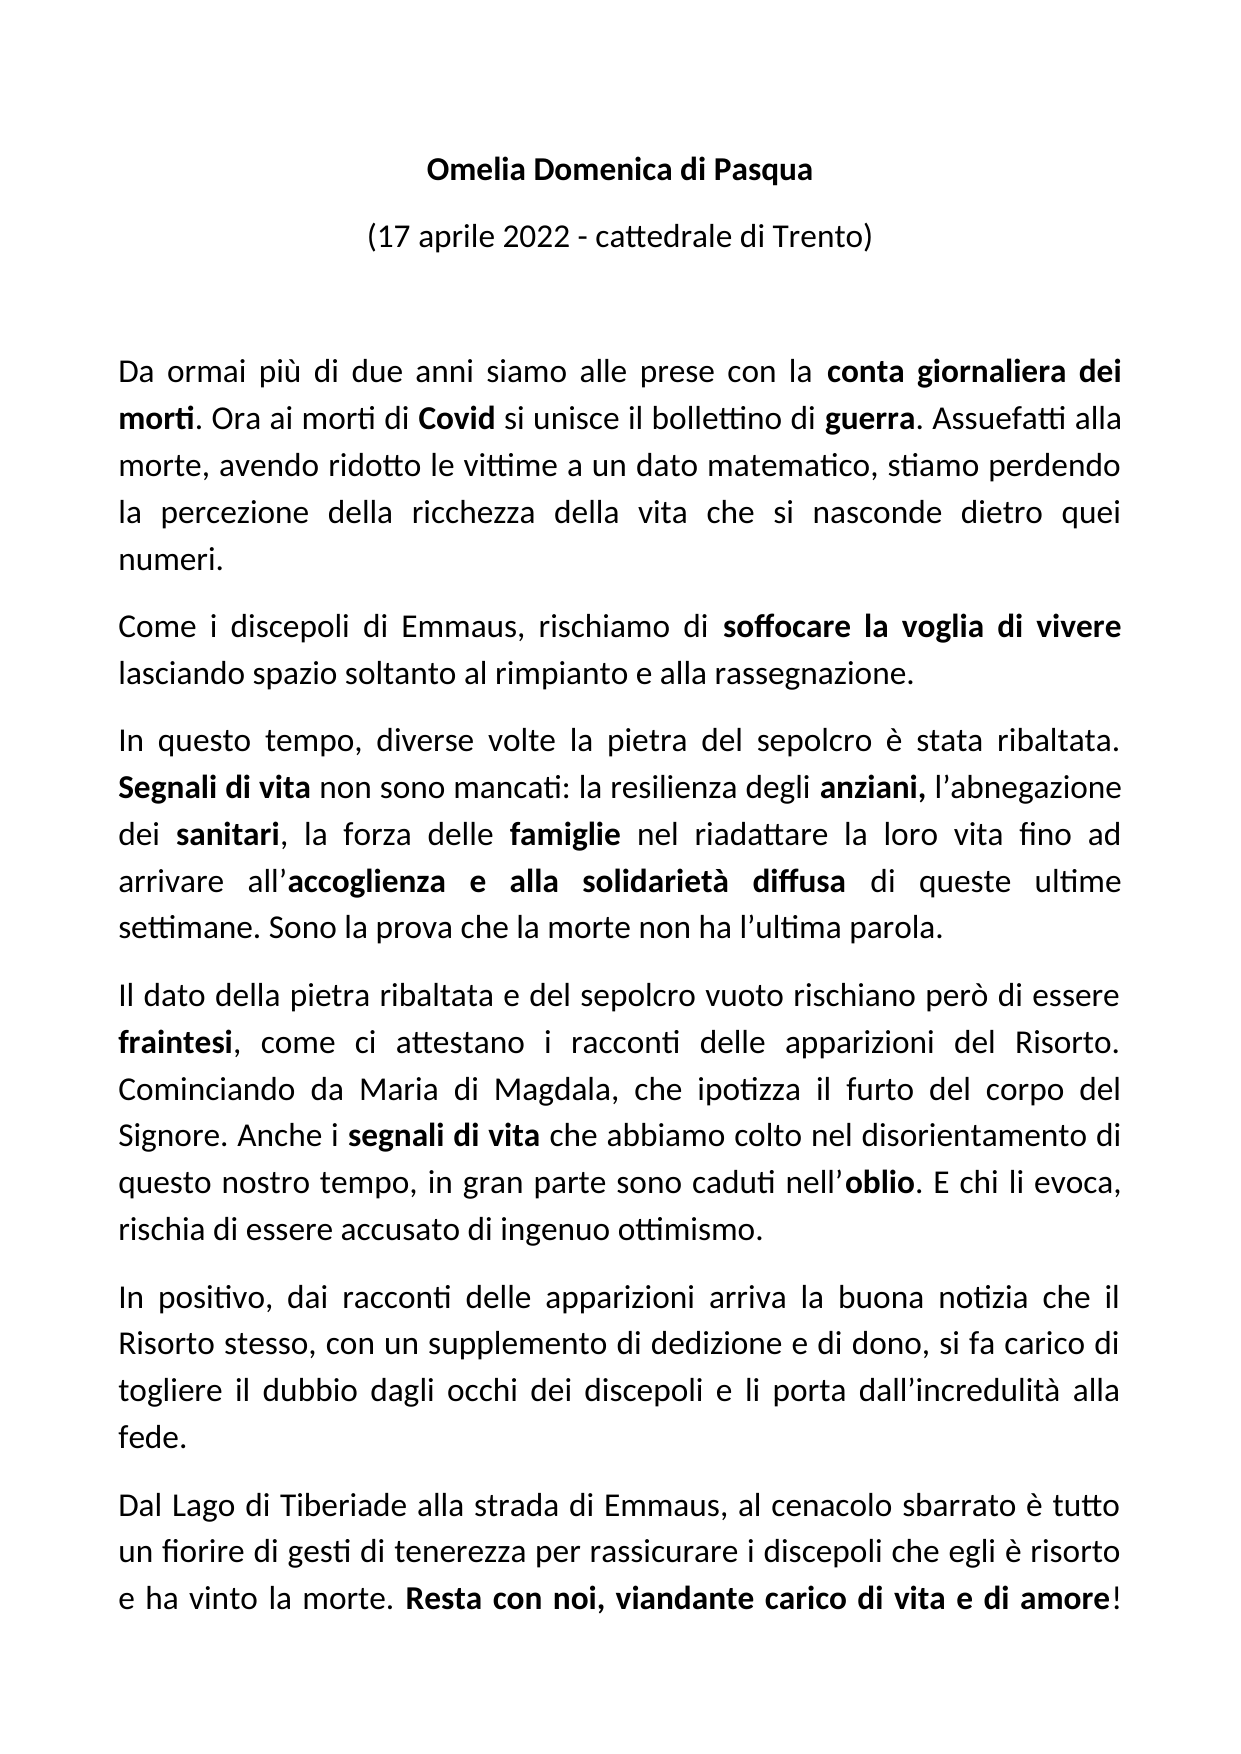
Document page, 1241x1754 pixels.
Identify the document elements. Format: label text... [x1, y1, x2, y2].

text In questo tempo, diverse volte la pietra del sepolcro è stata ribaltata. Segnali di vita non sono mancati: la resilienza degli anziani, l’abnegazione dei sanitari, la forza delle famiglie nel riadattare la loro vita fino ad arrivare all’accoglienza e alla solidarietà diffusa di queste ultime settimane. Sono la prova che la morte non ha l’ultima parola. [118, 719, 1122, 947]
text (17 aprile 2022 - cattedrale di Trento) [118, 215, 1122, 256]
text In positivo, dai racconti delle apparizioni arriva la buona notizia che il Risorto stesso, con un supplemento di dedizione e di dono, si fa carico di togliere il dubbio dagli occhi dei discepoli e li porta dall’incredulità alla fede. [118, 1276, 1122, 1457]
text Il dato della pietra ribaltata e del sepolcro vuoto rischiano però di essere fraintesi, come ci attestano i racconti delle apparizioni del Risorto. Cominciando da Maria di Magdala, che ipotizza il furto del corpo del Signore. Anche i segnali di vita che abbiamo colto nel disorientamento di questo nostro tempo, in gran parte sono caduti nell’oblio. E chi li evoca, rischia di essere accusato di ingenuo ottimismo. [118, 974, 1122, 1249]
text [118, 1483, 1122, 1618]
text Come i discepoli di Emmaus, rischiamo di soffocare la voglia di vivere lasciando spazio soltanto al rimpianto e alla rassegnazione. [118, 605, 1122, 693]
text Da ormai più di due anni siamo alle prese con la conta giornaliera dei morti. Ora ai morti di Covid si unisce il bollettino di guerra. Assuefatti alla morte, avendo ridotto le vittime a un dato matematico, stiamo perdendo la percezione della ricchezza della vita che si nasconde dietro quei numeri. [118, 350, 1122, 578]
text Omelia Domenica di Pasqua [118, 148, 1122, 188]
